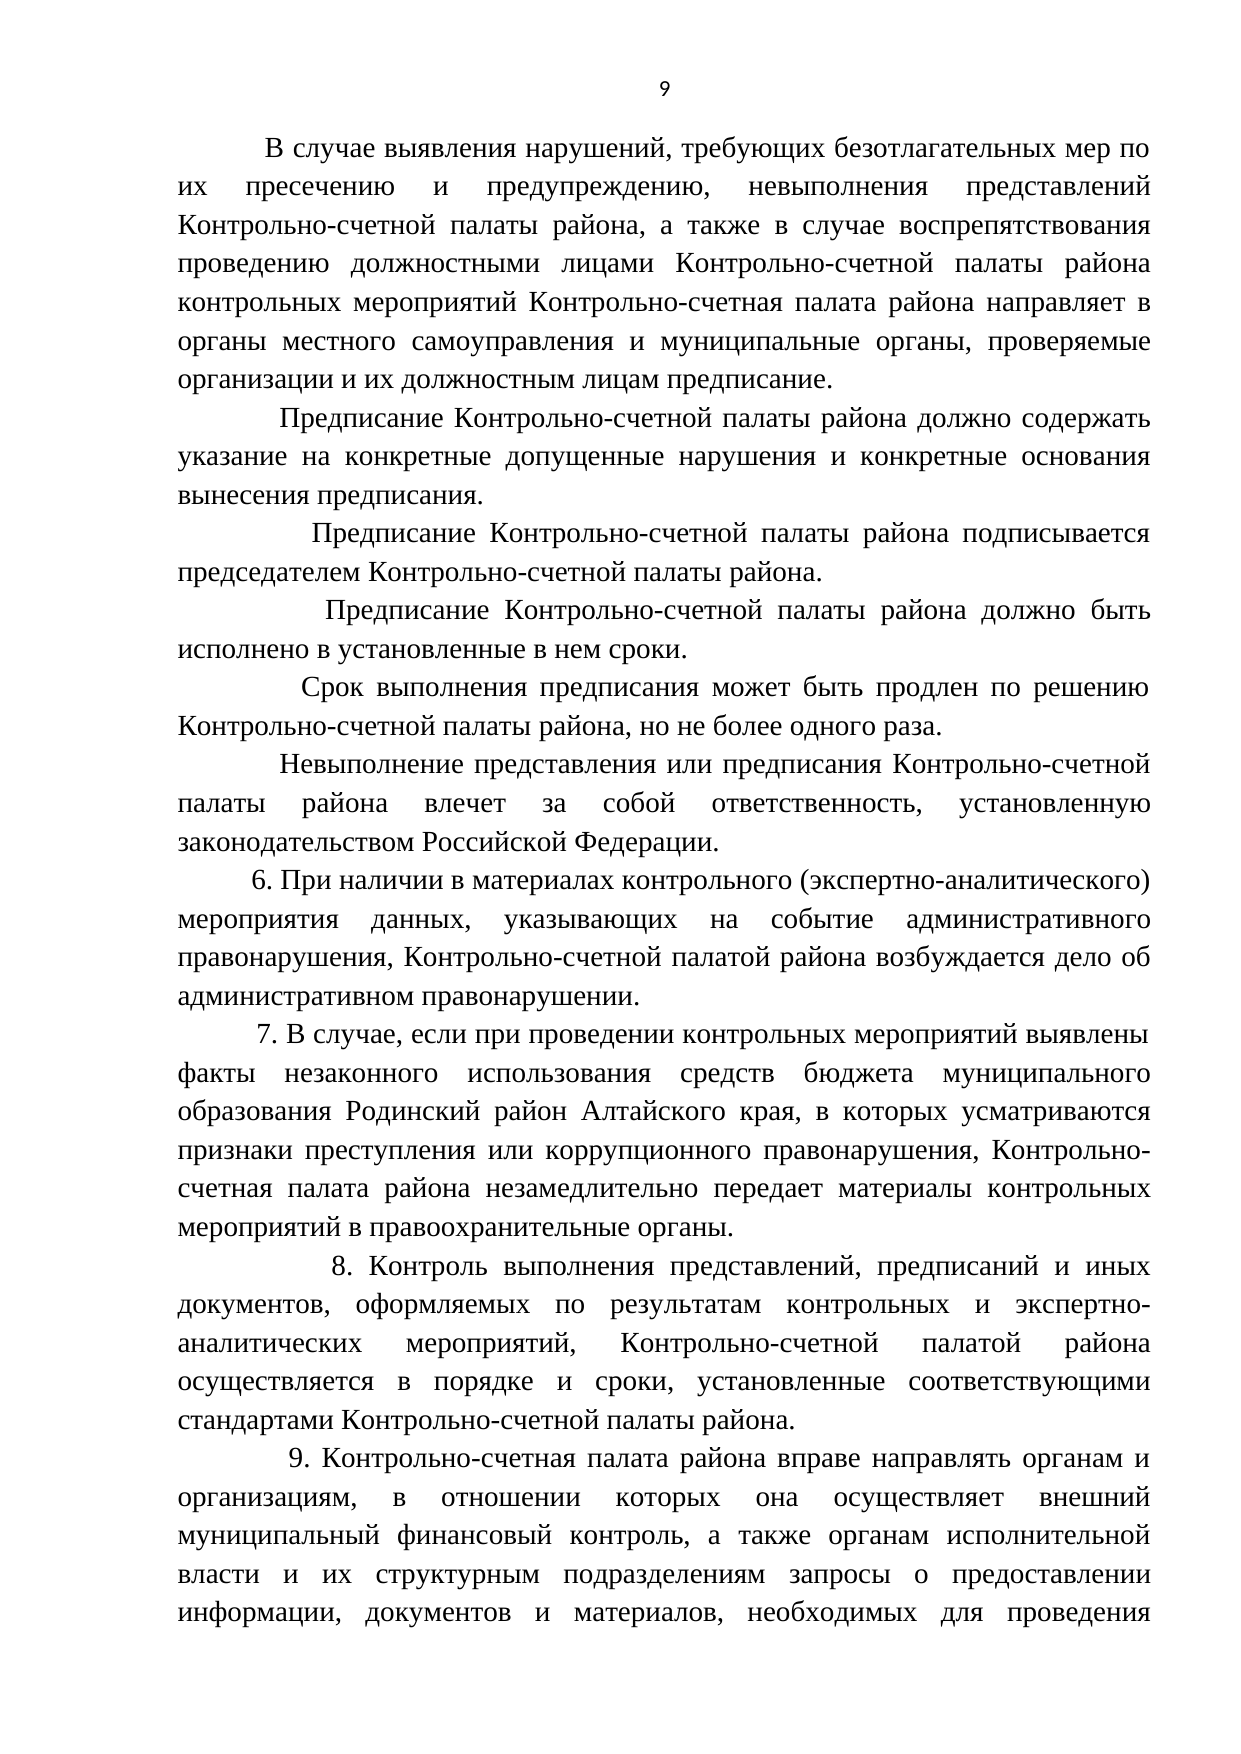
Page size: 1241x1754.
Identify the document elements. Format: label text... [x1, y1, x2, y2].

list Срок выполнения предписания может быть продлен по решению Контрольно-счетной палаты района, но не более одного раза. [177, 669, 1152, 742]
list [177, 1440, 1152, 1628]
list 8. Контроль выполнения представлений, предписаний и иных документов, оформляемых по результатам контрольных и экспертно-аналитических мероприятий, Контрольно-счетной палатой района осуществляется в порядке и сроки, установленные соответствующими стандартами Контрольно-счетной палаты района. [177, 1248, 1152, 1435]
list В случае выявления нарушений, требующих безотлагательных мер по их пресечению и предупреждению, невыполнения представлений Контрольно-счетной палаты района, а также в случае воспрепятствования проведению должностными лицами Контрольно-счетной палаты района контрольных мероприятий Контрольно-счетная палата района направляет в органы местного самоуправления и муниципальные органы, проверяемые организации и их должностным лицам предписание. [177, 130, 1152, 395]
list Предписание Контрольно-счетной палаты района подписывается председателем Контрольно-счетной палаты района. [177, 515, 1152, 587]
list Предписание Контрольно-счетной палаты района должно быть исполнено в установленные в нем сроки. [177, 592, 1152, 664]
list 7. В случае, если при проведении контрольных мероприятий выявлены факты незаконного использования средств бюджета муниципального образования Родинский район Алтайского края, в которых усматриваются признаки преступления или коррупционного правонарушения, Контрольно-счетная палата района незамедлительно передает материалы контрольных мероприятий в правоохранительные органы. [177, 1016, 1152, 1243]
list 6. При наличии в материалах контрольного (экспертно-аналитического) мероприятия данных, указывающих на событие административного правонарушения, Контрольно-счетной палатой района возбуждается дело об административном правонарушении. [177, 862, 1152, 1011]
list Предписание Контрольно-счетной палаты района должно содержать указание на конкретные допущенные нарушения и конкретные основания вынесения предписания. [177, 400, 1152, 510]
list Невыполнение представления или предписания Контрольно-счетной палаты района влечет за собой ответственность, установленную законодательством Российской Федерации. [177, 747, 1152, 857]
